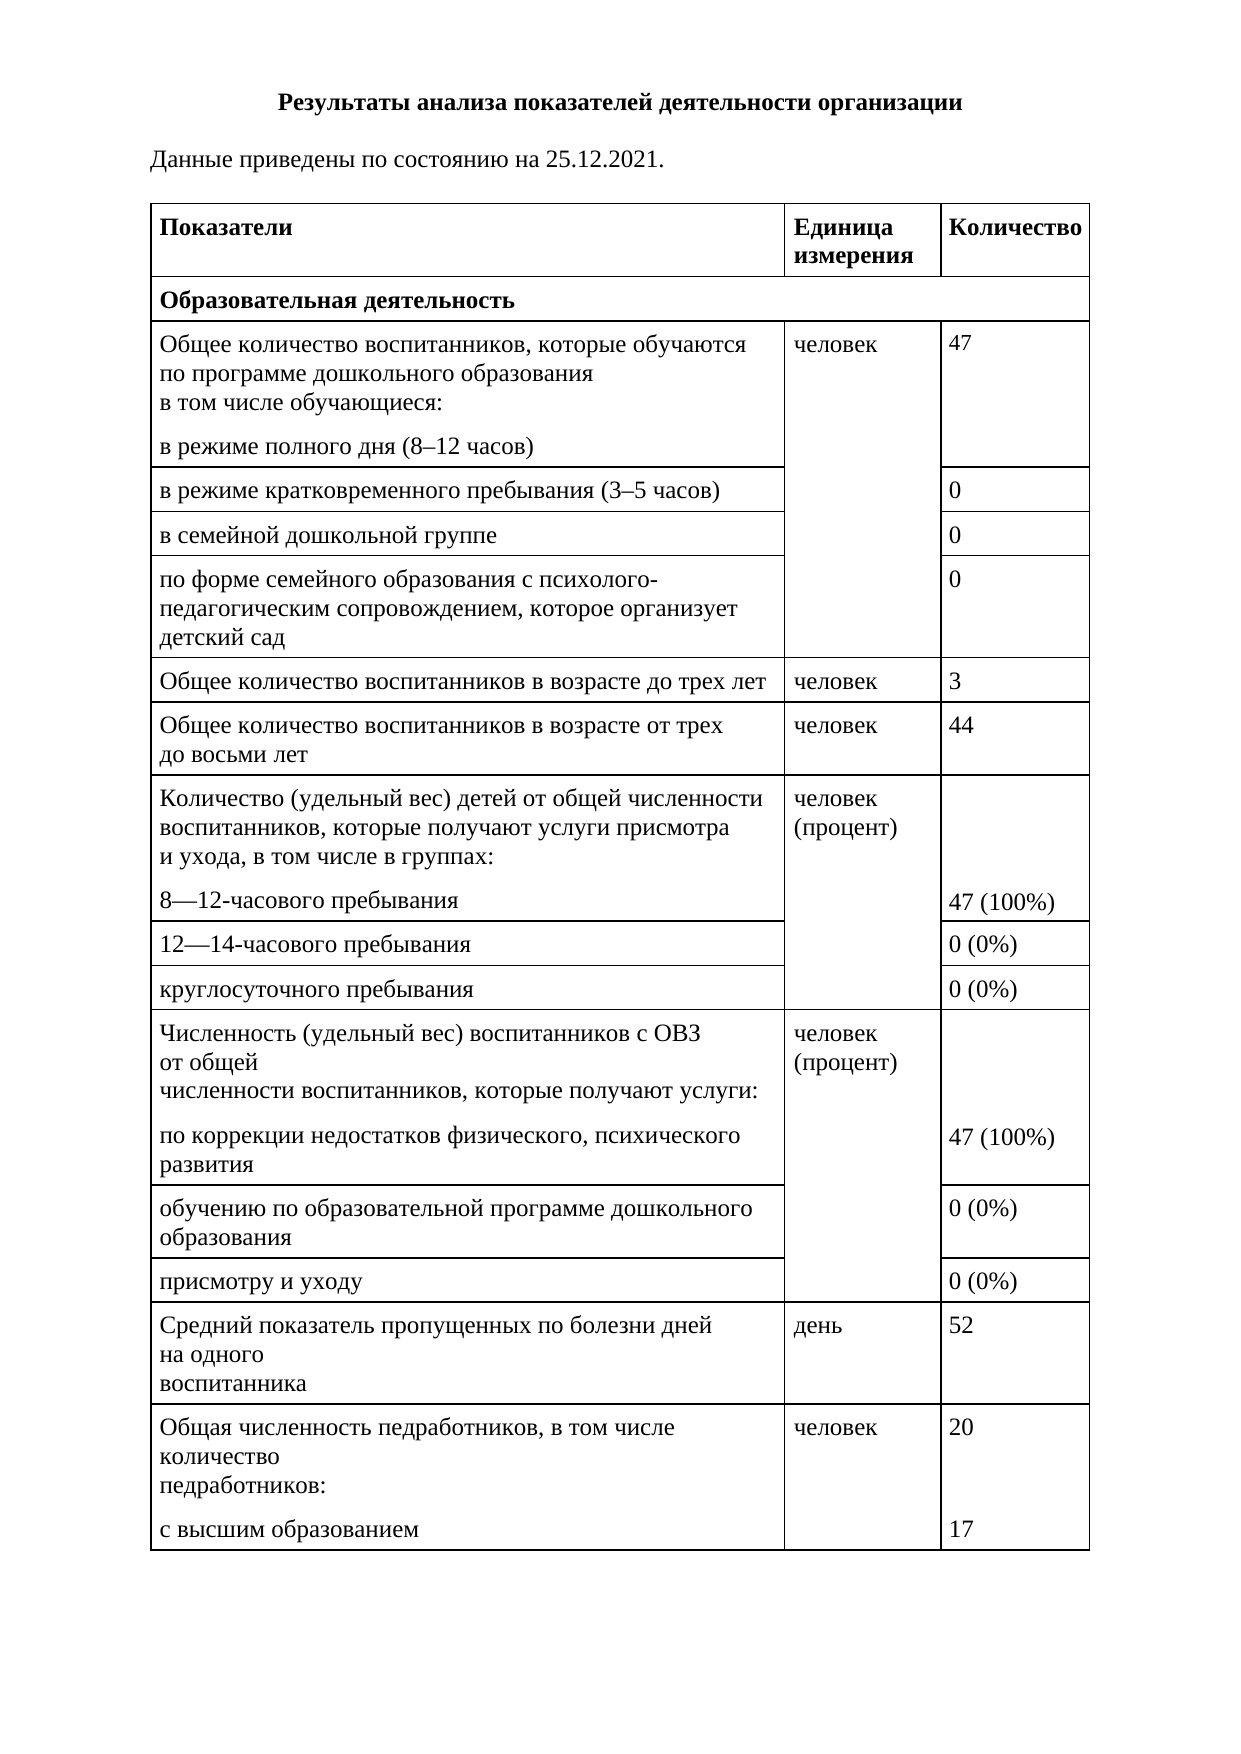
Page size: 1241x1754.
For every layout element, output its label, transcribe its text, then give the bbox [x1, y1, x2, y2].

table_cell 0 (0%) [942, 966, 1089, 1009]
table_cell 20 [942, 1405, 1089, 1505]
table_cell человек [785, 1405, 940, 1549]
table_header Показатели [152, 204, 784, 276]
table_cell 0 [942, 556, 1089, 657]
table_cell день [785, 1303, 940, 1403]
table_cell 47 (100%) [942, 776, 1089, 920]
table_cell 47 (100%) [942, 1010, 1089, 1184]
table_cell Общее количество воспитанников, которые обучаются по программе дошкольного образования в том числе обучающиеся: [152, 322, 784, 422]
table_header Количество [942, 204, 1089, 276]
table_cell 0 [942, 512, 1089, 555]
table_cell 0 (0%) [942, 1259, 1089, 1301]
table_cell человек (процент) [785, 776, 940, 1009]
table_cell человек [785, 703, 940, 774]
table_header Единица измерения [785, 204, 940, 276]
table_cell 47 [942, 322, 1089, 466]
table_cell 0 (0%) [942, 1186, 1089, 1257]
table_cell Средний показатель пропущенных по болезни дней на одного воспитанника [152, 1303, 784, 1403]
table_cell круглосуточного пребывания [152, 966, 784, 1009]
table_cell в режиме полного дня (8–12 часов) [152, 423, 784, 466]
table_cell присмотру и уходу [152, 1259, 784, 1301]
table_cell 0 (0%) [942, 922, 1089, 964]
table_cell Количество (удельный вес) детей от общей численности воспитанников, которые получают услуги присмотра и ухода, в том числе в группах: [152, 776, 784, 876]
table_cell по коррекции недостатков физического, психического развития [152, 1111, 784, 1184]
table_cell человек [785, 658, 940, 701]
table_cell 0 [942, 468, 1089, 511]
table_cell Численность (удельный вес) воспитанников с ОВЗ от общей численности воспитанников, которые получают услуги: [152, 1010, 784, 1111]
table_cell в режиме кратковременного пребывания (3–5 часов) [152, 468, 784, 511]
table_cell 44 [942, 703, 1089, 774]
text Данные приведены по состоянию на 25.12.2021. [150, 144, 1105, 173]
table_cell человек [785, 322, 940, 657]
table_cell человек (процент) [785, 1010, 940, 1301]
table_cell 17 [942, 1505, 1089, 1549]
table_cell с высшим образованием [152, 1505, 784, 1549]
table_cell 8—12-часового пребывания [152, 876, 784, 920]
table_cell Общее количество воспитанников в возрасте от трех до восьми лет [152, 703, 784, 774]
table_cell по форме семейного образования с психолого- педагогическим сопровождением, которое организует детский сад [152, 556, 784, 657]
table_cell в семейной дошкольной группе [152, 512, 784, 555]
table_cell 52 [942, 1303, 1089, 1403]
subtitle Результаты анализа показателей деятельности организации [248, 87, 992, 115]
table_cell Общая численность педработников, в том числе количество педработников: [152, 1405, 784, 1505]
table_cell Образовательная деятельность [152, 277, 1089, 320]
table_cell 3 [942, 658, 1089, 701]
table_cell Общее количество воспитанников в возрасте до трех лет [152, 658, 784, 701]
table_cell 12—14-часового пребывания [152, 922, 784, 964]
table_cell обучению по образовательной программе дошкольного образования [152, 1186, 784, 1257]
